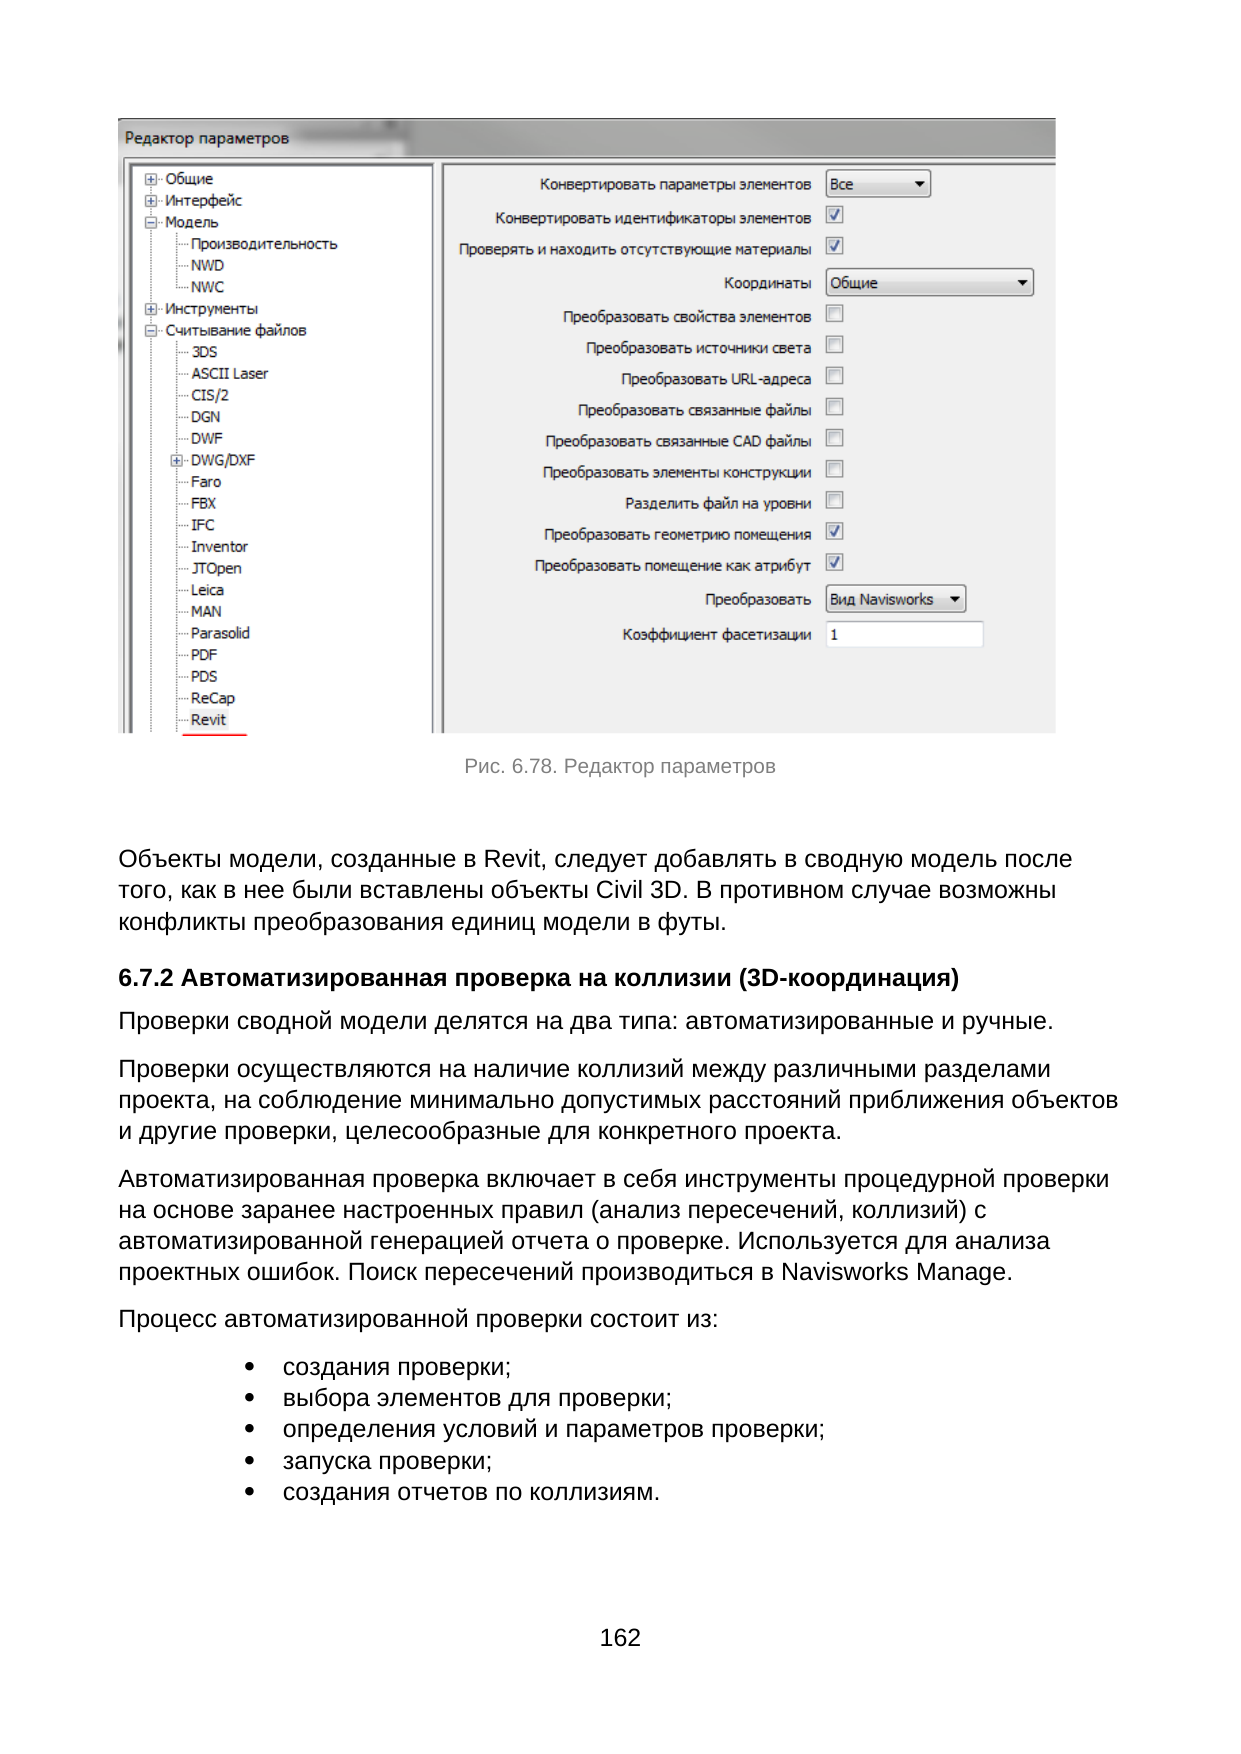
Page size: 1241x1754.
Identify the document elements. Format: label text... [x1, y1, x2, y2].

text Процесс автоматизированной проверки состоит из: [118, 1304, 1122, 1333]
list создания проверки; [245, 1352, 1122, 1381]
subtitle 6.7.2 Автоматизированная проверка на коллизии (3D-координация) [118, 963, 1122, 991]
text Автоматизированная проверка включает в себя инструменты процедурной проверки на основе заранее настроенных правил (анализ пересечений, коллизий) с автоматизированной генерацией отчета о проверке. Используется для анализа проектных ошибок. Поиск пересечений производиться в Navisworks Manage. [118, 1164, 1122, 1286]
text Рис. 6.78. Редактор параметров [118, 754, 1122, 778]
list запуска проверки; [245, 1446, 1122, 1474]
picture [118, 118, 1056, 736]
list выбора элементов для проверки; [245, 1383, 1122, 1412]
list создания отчетов по коллизиям. [245, 1477, 1122, 1506]
text Проверки сводной модели делятся на два типа: автоматизированные и ручные. [118, 1006, 1122, 1035]
list определения условий и параметров проверки; [245, 1414, 1122, 1443]
text Проверки осуществляются на наличие коллизий между различными разделами проекта, на соблюдение минимально допустимых расстояний приближения объектов и другие проверки, целесообразные для конкретного проекта. [118, 1054, 1122, 1145]
text Объекты модели, созданные в Revit, следует добавлять в сводную модель после того, как в нее были вставлены объекты Civil 3D. В противном случае возможны конфликты преобразования единиц модели в футы. [118, 844, 1122, 935]
